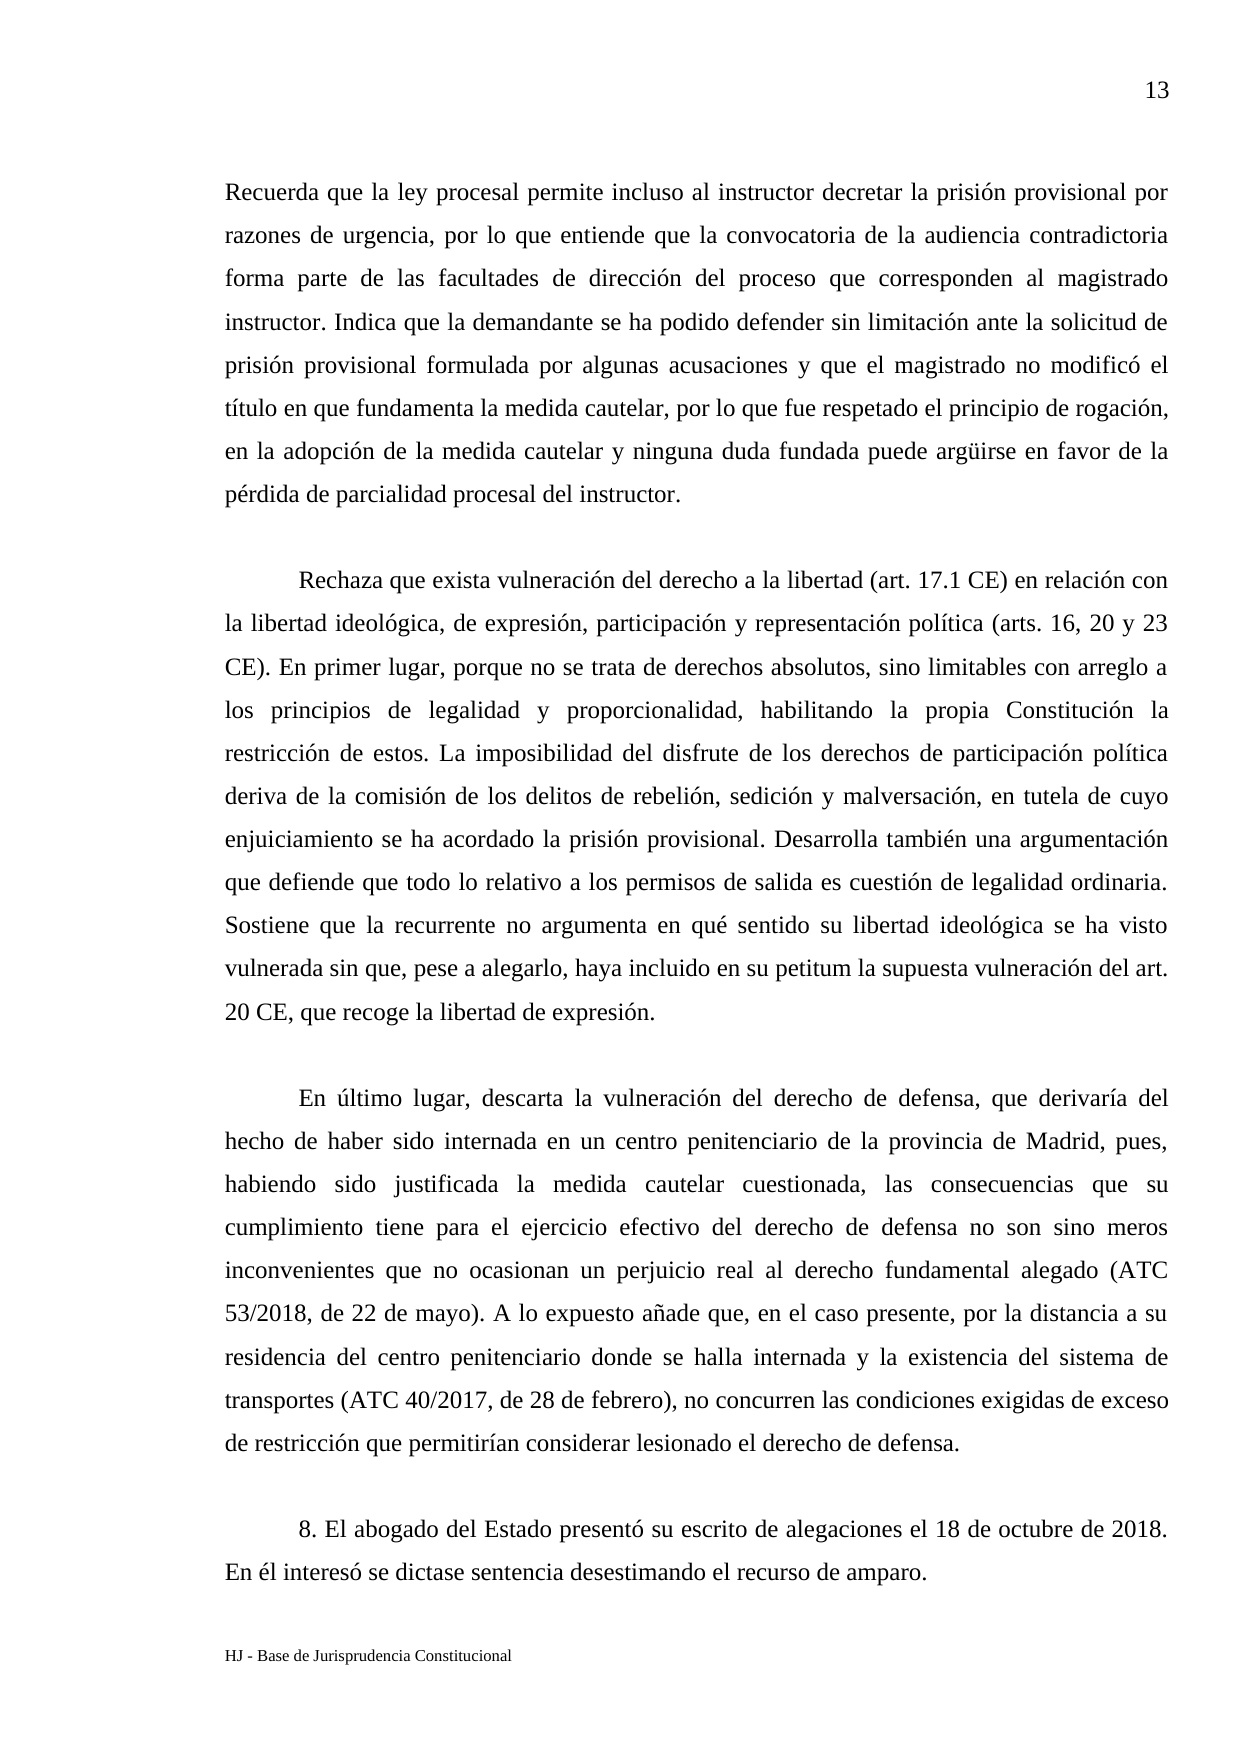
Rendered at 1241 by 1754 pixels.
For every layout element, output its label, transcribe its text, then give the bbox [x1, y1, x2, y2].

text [224, 177, 1169, 508]
text 8. El abogado del Estado presentó su escrito de alegaciones el 18 de octubre de 2018. En él interesó se dictase sentencia desestimando el recurso de amparo. [224, 1514, 1169, 1586]
text Rechaza que exista vulneración del derecho a la libertad (art. 17.1 CE) en relación con la libertad ideológica, de expresión, participación y representación política (arts. 16, 20 y 23 CE). En primer lugar, porque no se trata de derechos absolutos, sino limitables con arreglo a los principios de legalidad y proporcionalidad, habilitando la propia Constitución la restricción de estos. La imposibilidad del disfrute de los derechos de participación política deriva de la comisión de los delitos de rebelión, sedición y malversación, en tutela de cuyo enjuiciamiento se ha acordado la prisión provisional. Desarrolla también una argumentación que defiende que todo lo relativo a los permisos de salida es cuestión de legalidad ordinaria. Sostiene que la recurrente no argumenta en qué sentido su libertad ideológica se ha visto vulnerada sin que, pese a alegarlo, haya incluido en su petitum la supuesta vulneración del art. 20 CE, que recoge la libertad de expresión. [224, 565, 1169, 1025]
text En último lugar, descarta la vulneración del derecho de defensa, que derivaría del hecho de haber sido internada en un centro penitenciario de la provincia de Madrid, pues, habiendo sido justificada la medida cautelar cuestionada, las consecuencias que su cumplimiento tiene para el ejercicio efectivo del derecho de defensa no son sino meros inconvenientes que no ocasionan un perjuicio real al derecho fundamental alegado (ATC 53/2018, de 22 de mayo). A lo expuesto añade que, en el caso presente, por la distancia a su residencia del centro penitenciario donde se halla internada y la existencia del sistema de transportes (ATC 40/2017, de 28 de febrero), no concurren las condiciones exigidas de exceso de restricción que permitirían considerar lesionado el derecho de defensa. [224, 1083, 1169, 1457]
